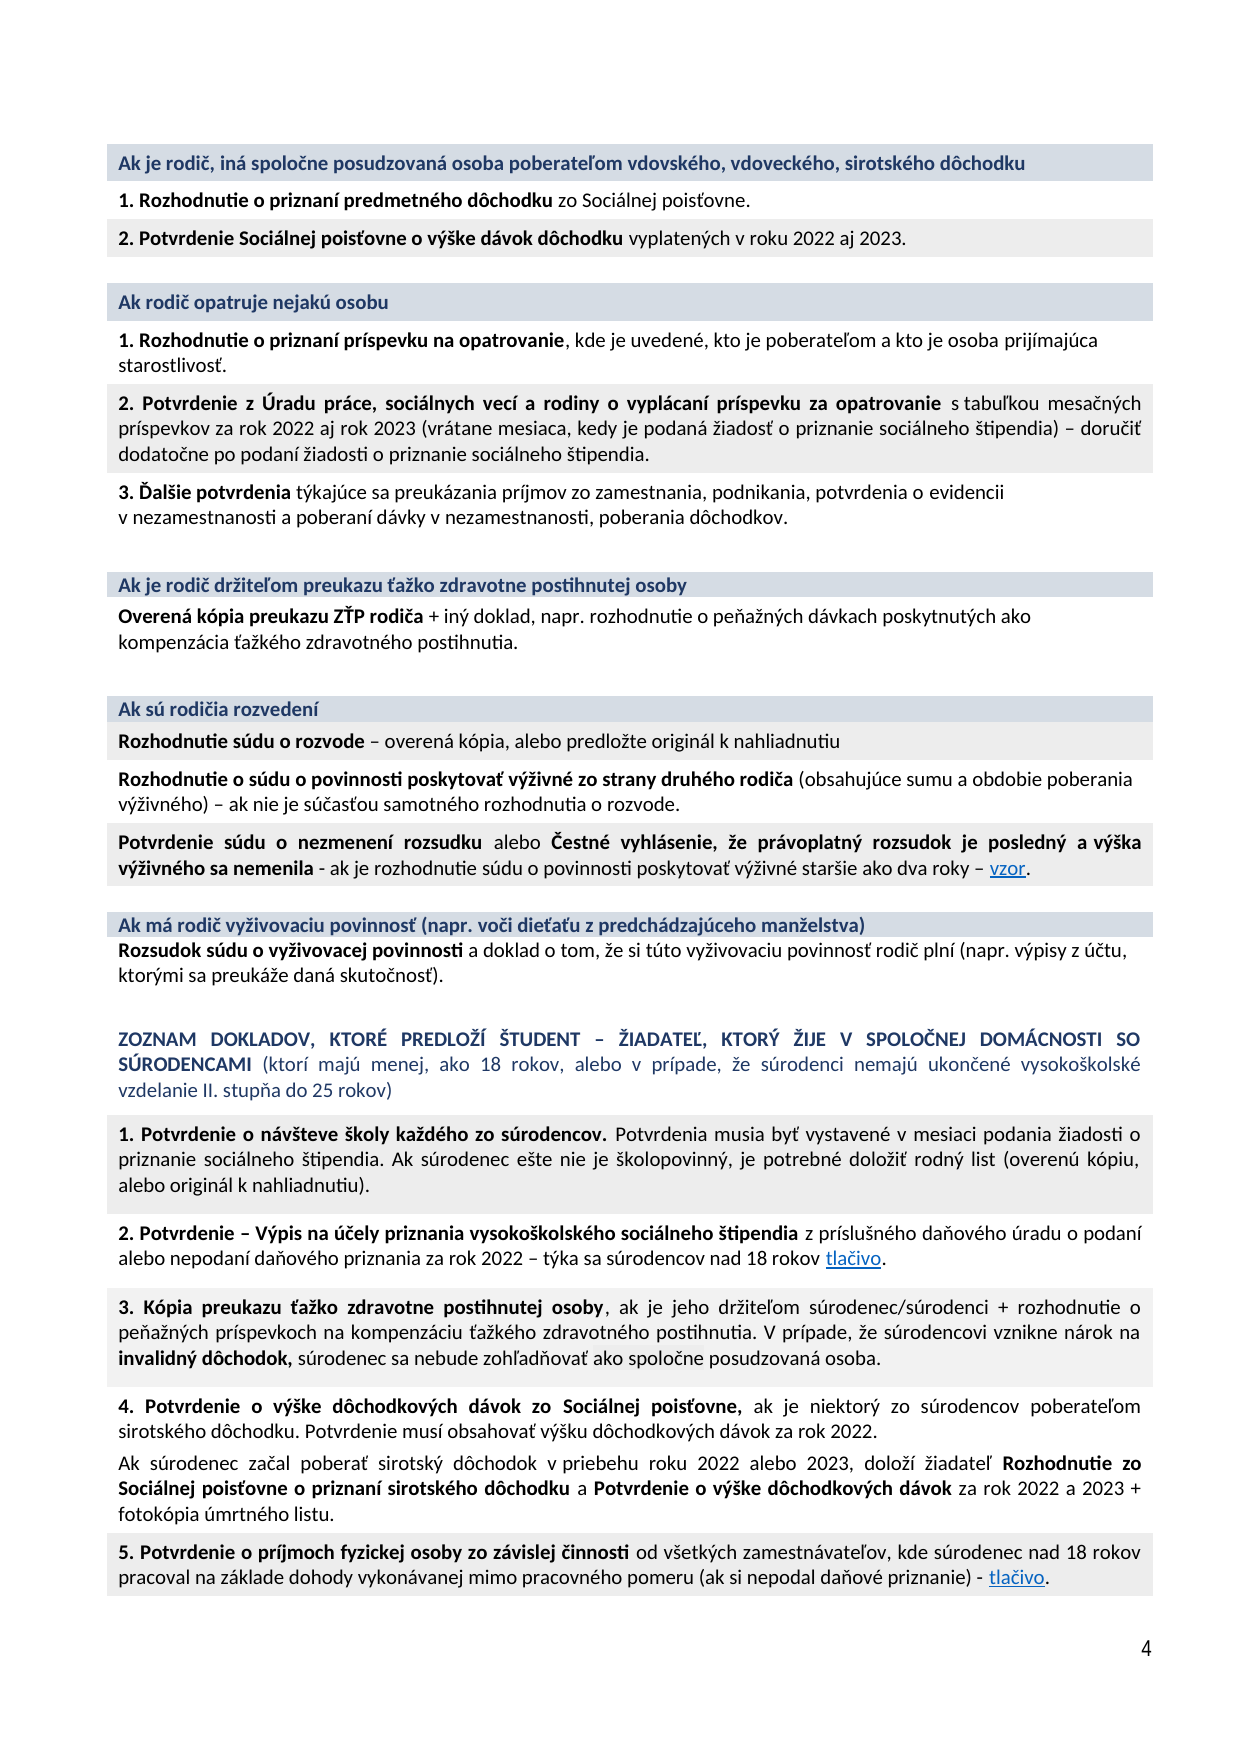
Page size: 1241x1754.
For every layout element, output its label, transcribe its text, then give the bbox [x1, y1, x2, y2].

table_cell 5. Potvrdenie o príjmoch fyzickej osoby zo závislej činnosti od všetkých zamestnávateľov, kde súrodenec nad 18 rokov pracoval na základe dohody vykonávanej mimo pracovného pomeru (ak si nepodal daňové priznanie) - tlačivo. [107, 1533, 1153, 1596]
table_header Ak sú rodičia rozvedení [107, 696, 1153, 722]
table_cell Rozhodnutie o súdu o povinnosti poskytovať výživné zo strany druhého rodiča (obsahujúce sumu a obdobie poberania výživného) – ak nie je súčasťou samotného rozhodnutia o rozvode. [107, 760, 1153, 823]
table_header Ak rodič opatruje nejakú osobu [107, 283, 1153, 321]
table_header ZOZNAM DOKLADOV, KTORÉ PREDLOŽÍ ŠTUDENT – ŽIADATEĽ, KTORÝ ŽIJE V SPOLOČNEJ DOMÁCNOSTI SO SÚRODENCAMI (ktorí majú menej, ako 18 rokov, alebo v prípade, že súrodenci nemajú ukončené vysokoškolské vzdelanie II. stupňa do 25 rokov) [107, 1014, 1153, 1115]
table_header Ak je rodič, iná spoločne posudzovaná osoba poberateľom vdovského, vdoveckého, sirotského dôchodku [107, 144, 1153, 181]
table_cell Rozhodnutie súdu o rozvode – overená kópia, alebo predložte originál k nahliadnutiu [107, 722, 1153, 760]
table_cell 1. Potvrdenie o návšteve školy každého zo súrodencov. Potvrdenia musia byť vystavené v mesiaci podania žiadosti o priznanie sociálneho štipendia. Ak súrodenec ešte nie je školopovinný, je potrebné doložiť rodný list (overenú kópiu, alebo originál k nahliadnutiu). [107, 1115, 1153, 1214]
table_cell Rozsudok súdu o vyživovacej povinnosti a doklad o tom, že si túto vyživovaciu povinnosť rodič plní (napr. výpisy z účtu, ktorými sa preukáže daná skutočnosť). [107, 937, 1153, 988]
table_cell 2. Potvrdenie – Výpis na účely priznania vysokoškolského sociálneho štipendia z príslušného daňového úradu o podaní alebo nepodaní daňového priznania za rok 2022 – týka sa súrodencov nad 18 rokov tlačivo. [107, 1214, 1153, 1288]
table_cell 2. Potvrdenie z Úradu práce, sociálnych vecí a rodiny o vyplácaní príspevku za opatrovanie s tabuľkou mesačných príspevkov za rok 2022 aj rok 2023 (vrátane mesiaca, kedy je podaná žiadosť o priznanie sociálneho štipendia) – doručiť dodatočne po podaní žiadosti o priznanie sociálneho štipendia. [107, 384, 1153, 473]
table_cell 1. Rozhodnutie o priznaní príspevku na opatrovanie, kde je uvedené, kto je poberateľom a kto je osoba prijímajúca starostlivosť. [107, 321, 1153, 384]
table_cell 2. Potvrdenie Sociálnej poisťovne o výške dávok dôchodku vyplatených v roku 2022 aj 2023. [107, 219, 1153, 257]
table_cell 3. Ďalšie potvrdenia týkajúce sa preukázania príjmov zo zamestnania, podnikania, potvrdenia o evidencii v nezamestnanosti a poberaní dávky v nezamestnanosti, poberania dôchodkov. [107, 473, 1153, 546]
table_cell 3. Kópia preukazu ťažko zdravotne postihnutej osoby, ak je jeho držiteľom súrodenec/súrodenci + rozhodnutie o peňažných príspevkoch na kompenzáciu ťažkého zdravotného postihnutia. V prípade, že súrodencovi vznikne nárok na invalidný dôchodok, súrodenec sa nebude zohľadňovať ako spoločne posudzovaná osoba. [107, 1288, 1153, 1387]
table_cell Potvrdenie súdu o nezmenení rozsudku alebo Čestné vyhlásenie, že právoplatný rozsudok je posledný a výška výživného sa nemenila - ak je rozhodnutie súdu o povinnosti poskytovať výživné staršie ako dva roky – vzor. [107, 823, 1153, 886]
table_cell 4. Potvrdenie o výške dôchodkových dávok zo Sociálnej poisťovne, ak je niektorý zo súrodencov poberateľom sirotského dôchodku. Potvrdenie musí obsahovať výšku dôchodkových dávok za rok 2022. Ak súrodenec začal poberať sirotský dôchodok v priebehu roku 2022 alebo 2023, doloží žiadateľ Rozhodnutie zo Sociálnej poisťovne o priznaní sirotského dôchodku a Potvrdenie o výške dôchodkových dávok za rok 2022 a 2023 + fotokópia úmrtného listu. [107, 1387, 1153, 1533]
table_cell 1. Rozhodnutie o priznaní predmetného dôchodku zo Sociálnej poisťovne. [107, 181, 1153, 219]
table_header Ak je rodič držiteľom preukazu ťažko zdravotne postihnutej osoby [107, 572, 1153, 597]
table_cell Overená kópia preukazu ZŤP rodiča + iný doklad, napr. rozhodnutie o peňažných dávkach poskytnutých ako kompenzácia ťažkého zdravotného postihnutia. [107, 597, 1153, 671]
table_header Ak má rodič vyživovaciu povinnosť (napr. voči dieťaťu z predchádzajúceho manželstva) [107, 912, 1153, 937]
